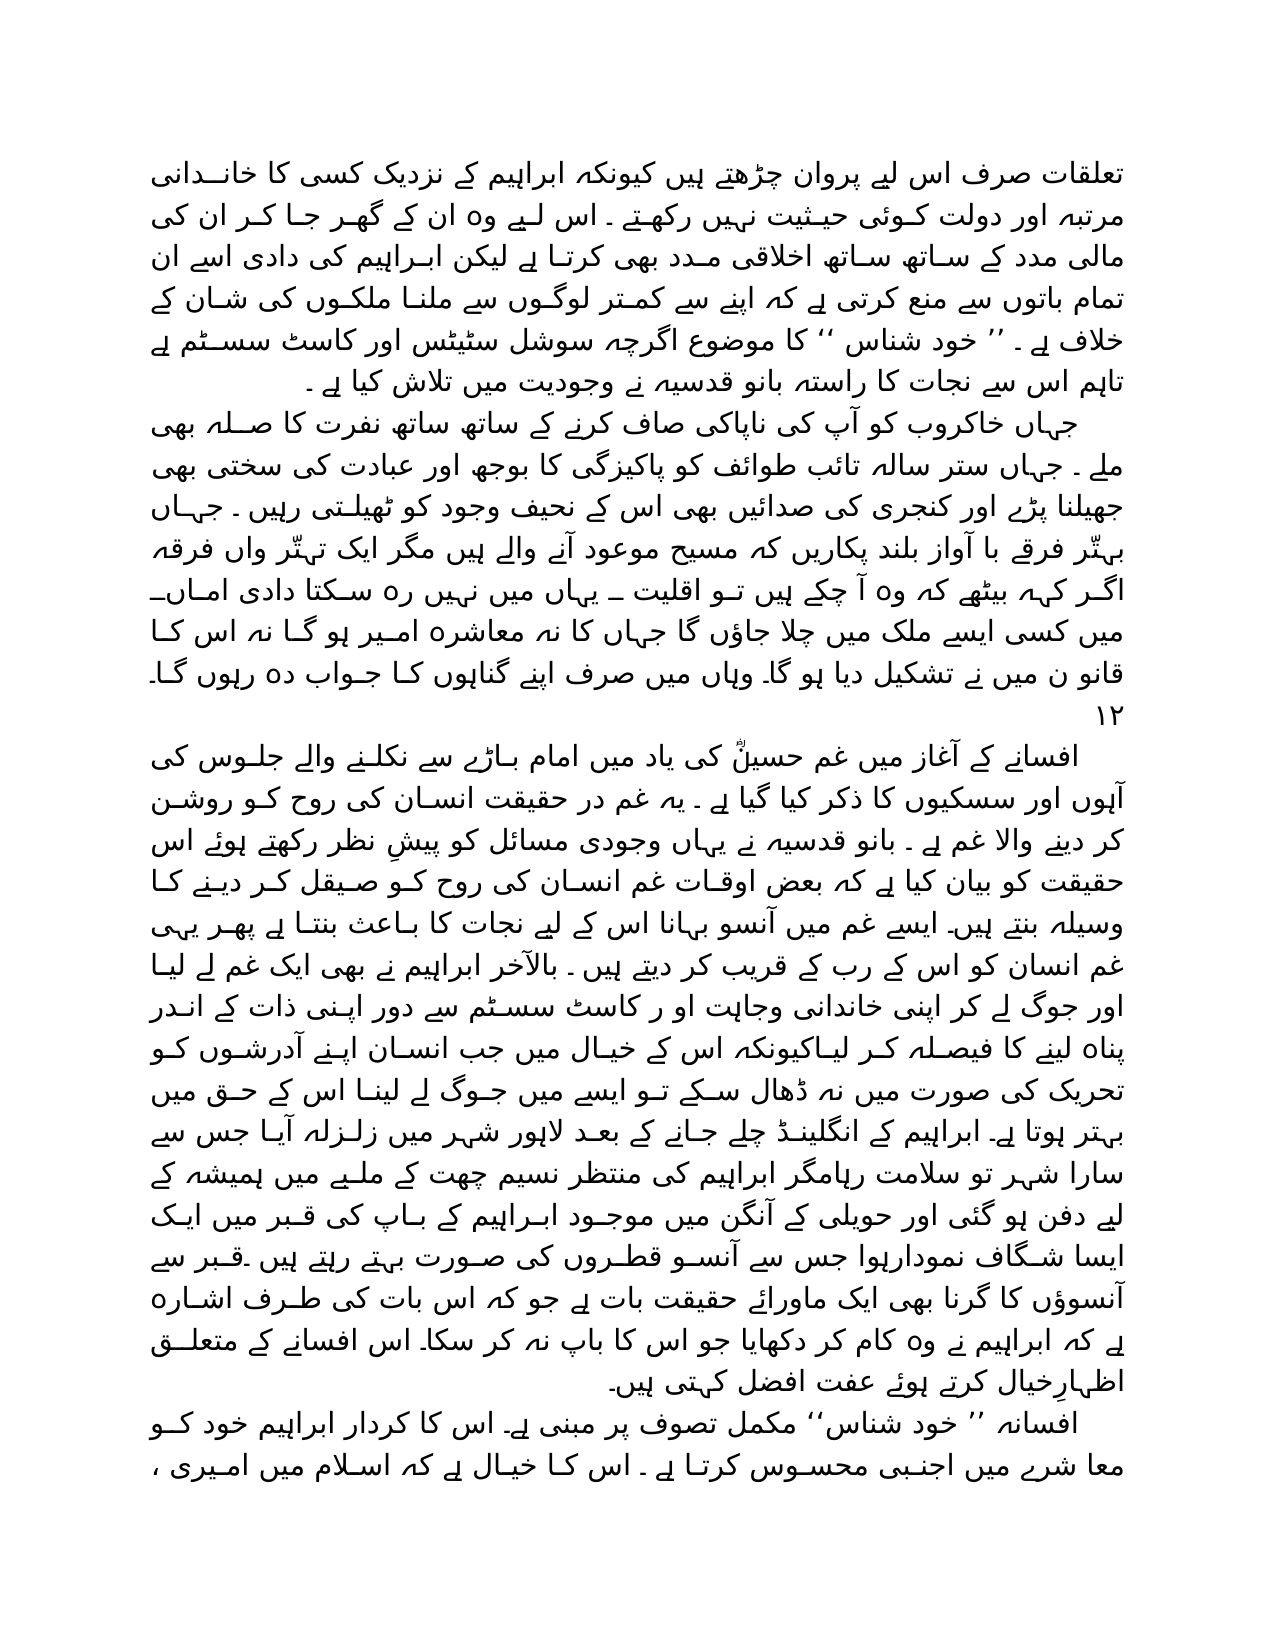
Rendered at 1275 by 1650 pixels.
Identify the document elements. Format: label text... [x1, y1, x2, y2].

text افسانے کے آغاز میں غم حسینؓ کی یاد میں امام باڑے سے نکلنے والے جلوس کی آہوں اور سسکیوں کا ذکر کیا گیا ہے ۔ یہ غم در حقیقت انسان کی روح کو روشن کر دینے والا غم ہے ۔ بانو قدسیہ نے یہاں وجودی مسائل کو پیشِ نظر رکھتے ہوئے اس حقیقت کو بیان کیا ہے کہ بعض اوقات غم انسان کی روح کو صیقل کر دینے کا وسیلہ بنتے ہیں۔ ایسے غم میں آنسو بہانا اس کے لیے نجات کا باعث بنتا ہے پھر یہی غم انسان کو اس کے رب کے قریب کر دیتے ہیں ۔ بالآخر ابراہیم نے بھی ایک غم لے لیا اور جوگ لے کر اپنی خاندانی وجاہت او ر کاسٹ سسٹم سے دور اپنی ذات کے اندر پناہ لینے کا فیصلہ کر لیاکیونکہ اس کے خیال میں جب انسان اپنے آدرشوں کو تحریک کی صورت میں نہ ڈھال سکے تو ایسے میں جوگ لے لینا اس کے حق میں بہتر ہوتا ہے۔ ابراہیم کے انگلینڈ چلے جانے کے بعد لاہور شہر میں زلزلہ آیا جس سے سارا شہر تو سلامت رہامگر ابراہیم کی منتظر نسیم چھت کے ملبے میں ہمیشہ کے لیے دفن ہو گئی اور حویلی کے آنگن میں موجود ابراہیم کے باپ کی قبر میں ایک ایسا شگاف نمودارہوا جس سے آنسو قطروں کی صورت بہتے رہتے ہیں ۔قبر سے آنسوؤں کا گرنا بھی ایک ماورائے حقیقت بات ہے جو کہ اس بات کی طرف اشارہ ہے کہ ابراہیم نے وہ کام کر دکھایا جو اس کا باپ نہ کر سکا۔ اس افسانے کے متعلق اظہارِخیال کرتے ہوئے عفت افضل کہتی ہیں۔ [150, 733, 1125, 1400]
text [150, 1400, 1125, 1483]
text جہاں خاکروب کو آپ کی ناپاکی صاف کرنے کے ساتھ ساتھ نفرت کا صلہ بھی ملے ۔ جہاں ستر سالہ تائب طوائف کو پاکیزگی کا بوجھ اور عبادت کی سختی بھی جھیلنا پڑے اور کنجری کی صدائیں بھی اس کے نحیف وجود کو ٹھیلتی رہیں ۔ جہاں بہتّر فرقے با آواز بلند پکاریں کہ مسیح موعود آنے والے ہیں مگر ایک تہتّر واں فرقہ اگر کہہ بیٹھے کہ وہ آ چکے ہیں تو اقلیت ۔۔۔ یہاں میں نہیں رہ سکتا دادی اماں۔۔۔ میں کسی ایسے ملک میں چلا جاؤں گا جہاں کا نہ معاشرہ امیر ہو گا نہ اس کا قانو ن میں نے تشکیل دیا ہو گا۔ وہاں میں صرف اپنے گناہوں کا جواب دہ رہوں گا۔ ۱۲ [150, 400, 1125, 733]
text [150, 150, 1125, 400]
